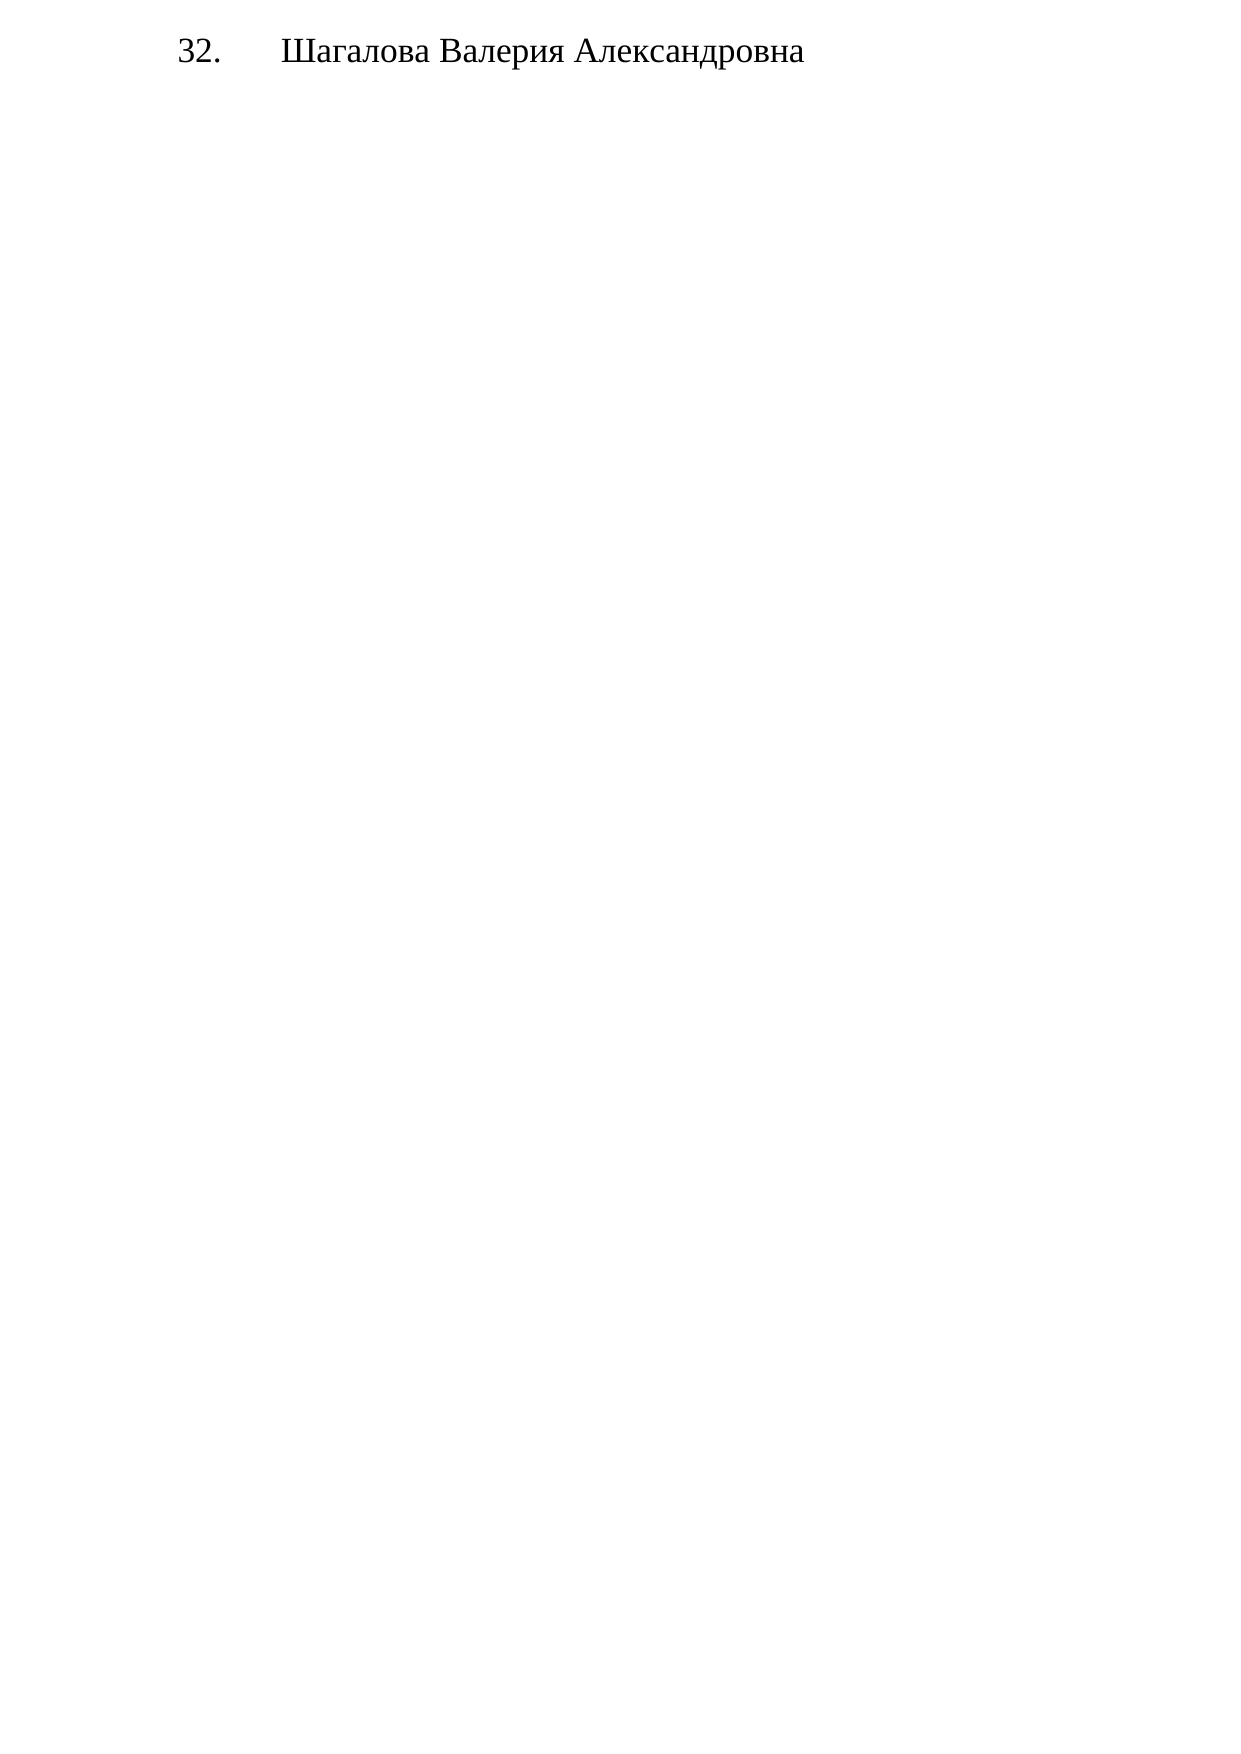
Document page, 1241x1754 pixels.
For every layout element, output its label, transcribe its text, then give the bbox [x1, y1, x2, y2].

list Шагалова Валерия Александровна [177, 29, 1152, 70]
